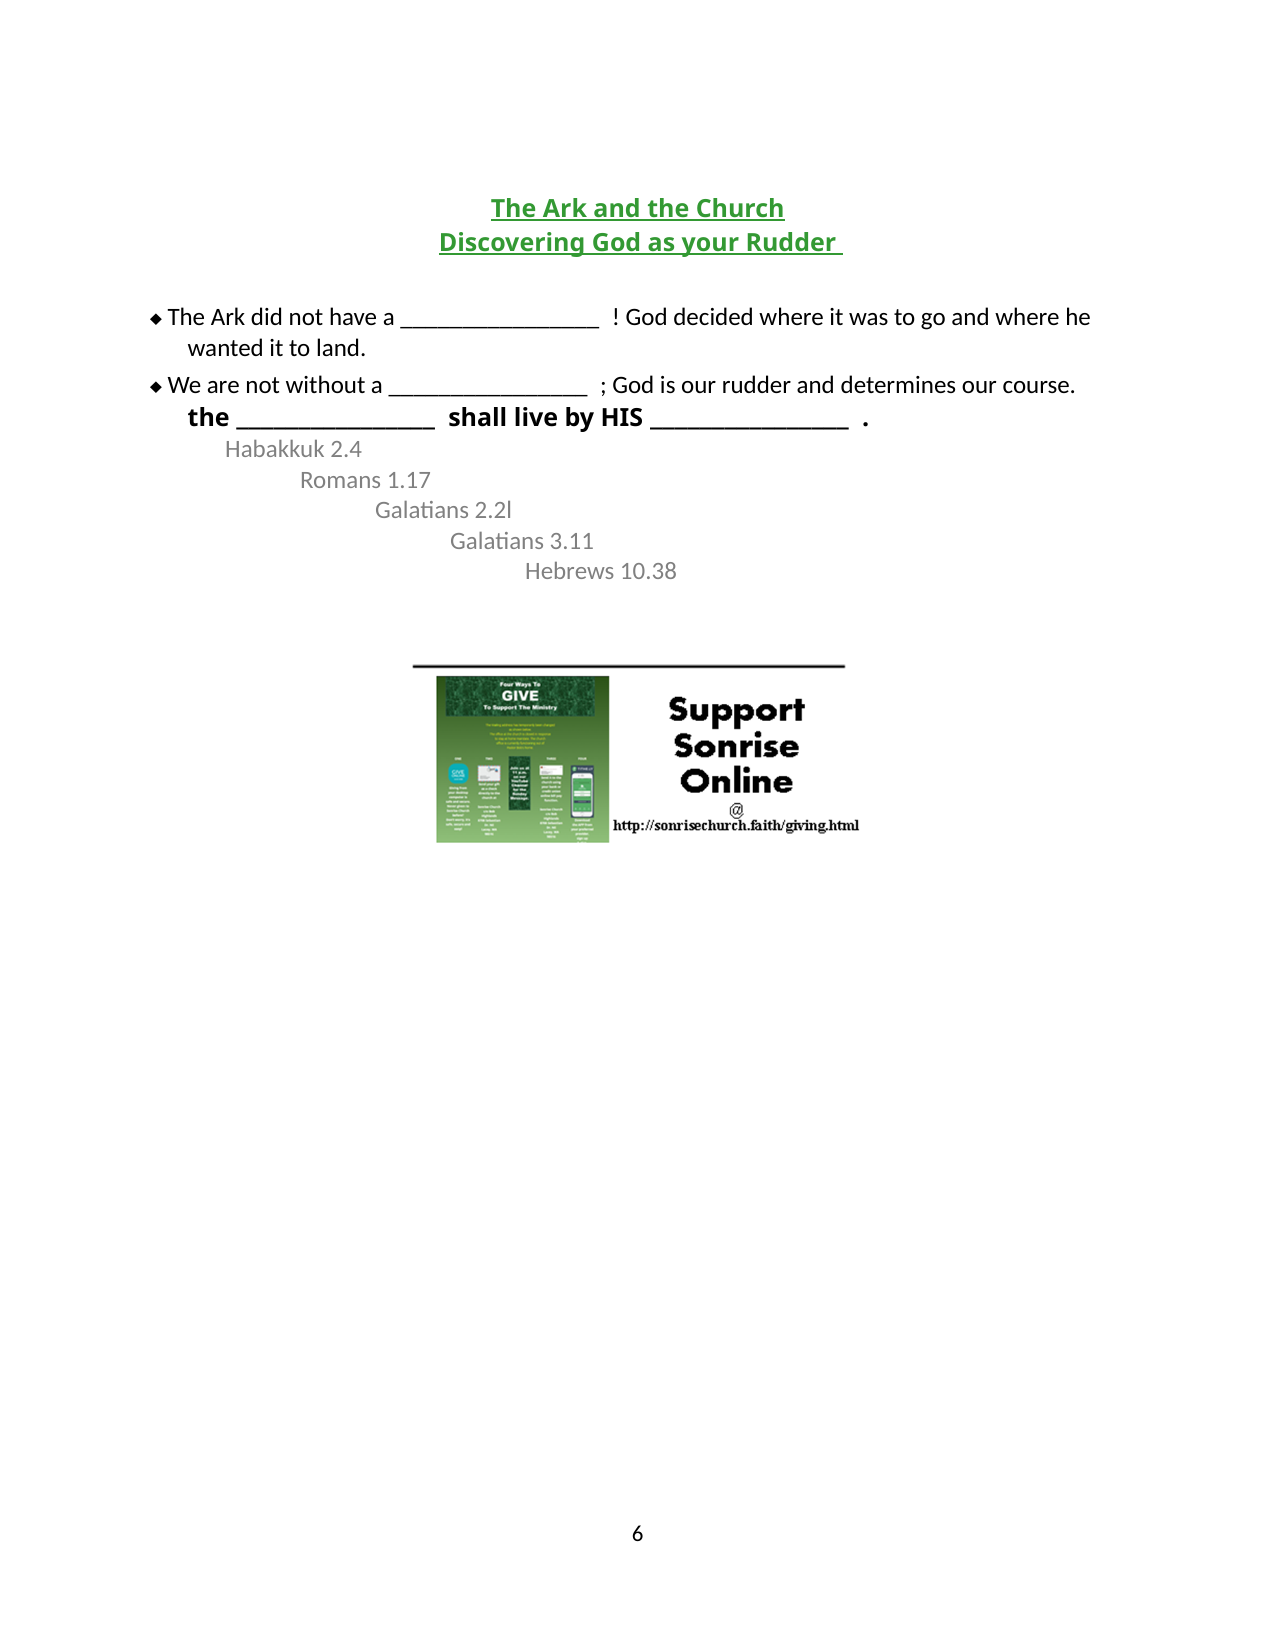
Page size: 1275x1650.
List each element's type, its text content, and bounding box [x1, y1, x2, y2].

picture [412, 664, 863, 853]
text ¨ We are not without a ________________ ; God is our rudder and determines our course. the ________________ shall live by HIS ________________ . Habakkuk 2.4 Romans 1.17 Galatians 2.2l Galatians 3.11 Hebrews 10.38 [150, 369, 1125, 586]
text The Ark and the Church Discovering God as your Rudder [150, 190, 1125, 258]
text ¨ The Ark did not have a ________________ ! God decided where it was to go and where he wanted it to land. [150, 301, 1125, 362]
